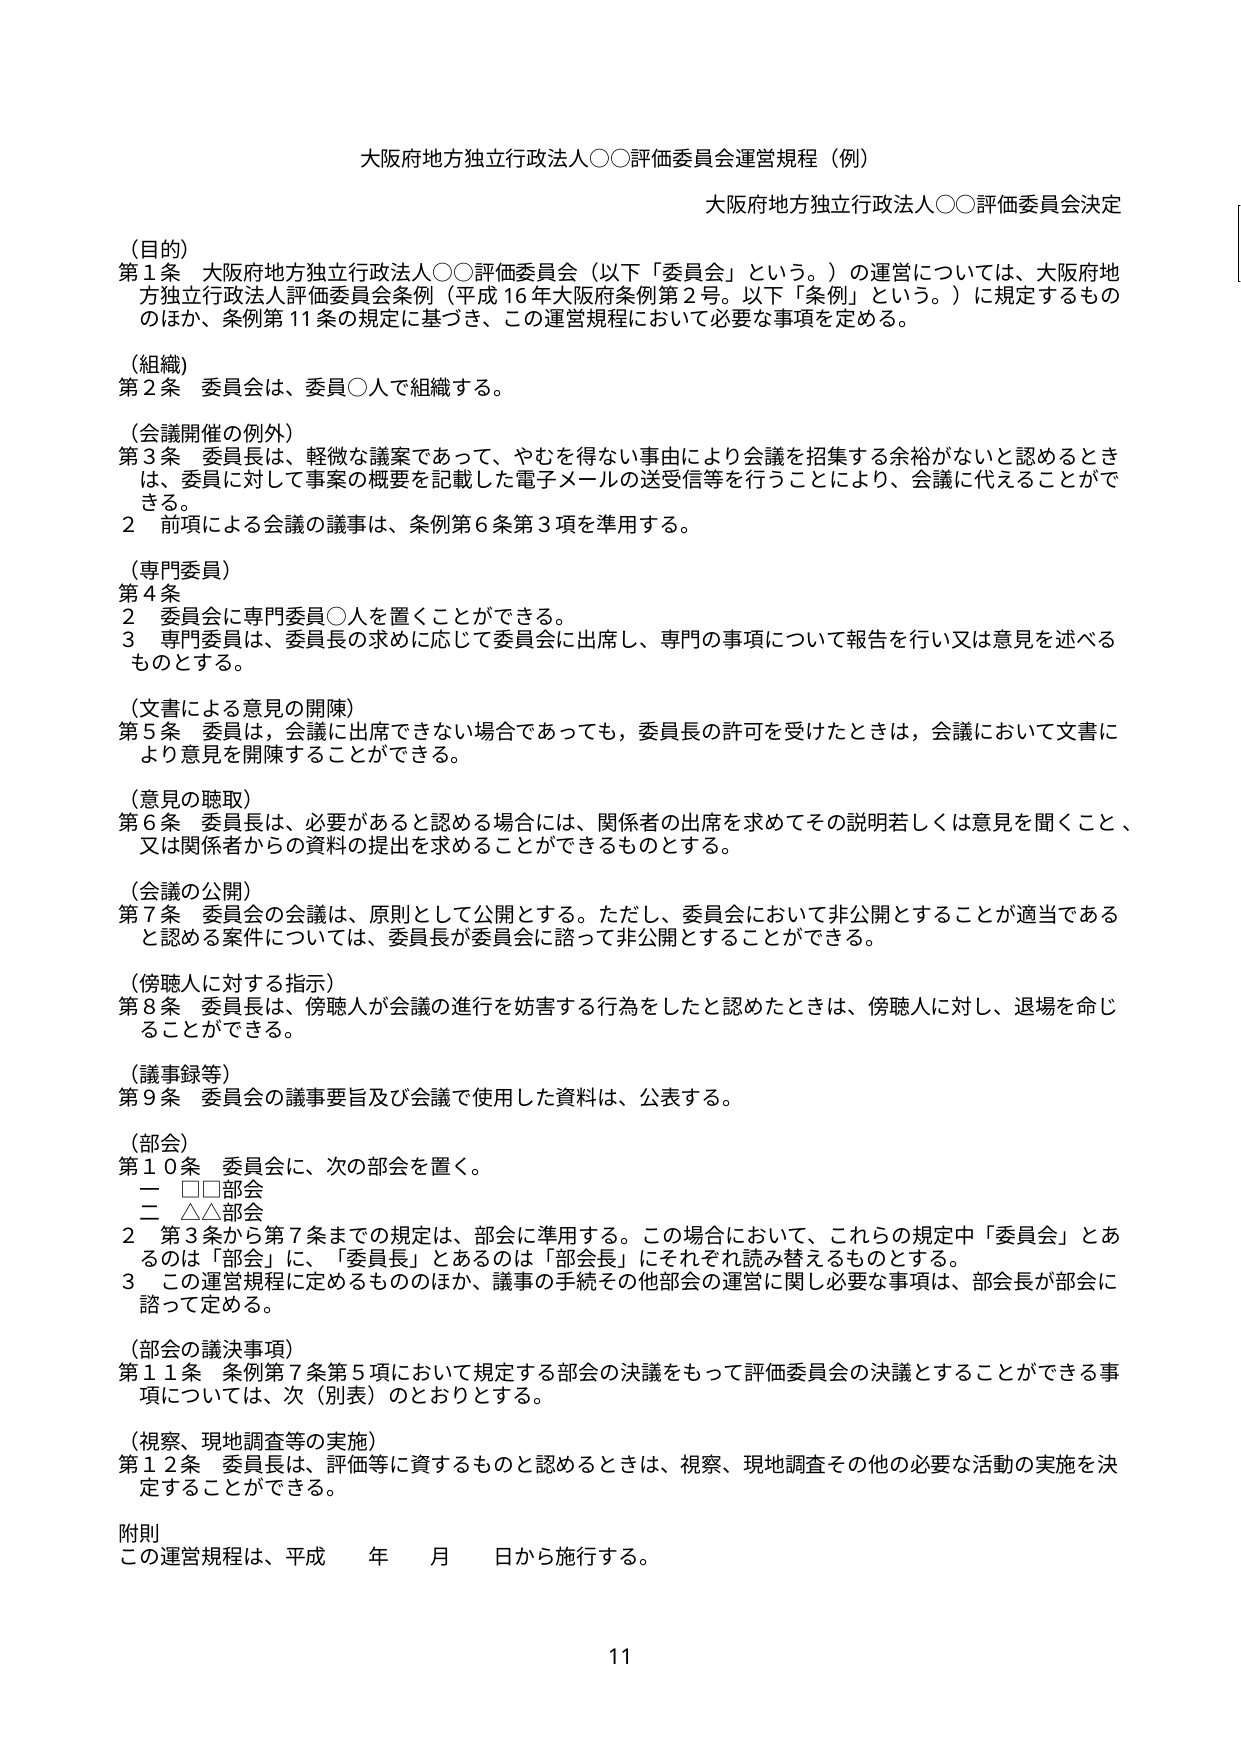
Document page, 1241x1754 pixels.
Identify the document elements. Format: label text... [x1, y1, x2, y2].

text ３ この運営規程に定めるもののほか、議事の手続その他部会の運営に関し必要な事項は、部会長が部会に諮って定める。 [118, 1271, 1122, 1317]
text 第５条 委員は，会議に出席できない場合であっても，委員長の許可を受けたときは，会議において文書により意見を開陳することができる。 [118, 721, 1122, 767]
text 第１２条 委員長は、評価等に資するものと認めるときは、視察、現地調査その他の必要な活動の実施を決定することができる。 [118, 1454, 1122, 1500]
text 附則 [118, 1523, 1122, 1546]
text 大阪府地方独立行政法人○○評価委員会運営規程（例） [118, 148, 1122, 171]
text （専門委員） [118, 560, 1122, 583]
text ３ 専門委員は、委員長の求めに応じて委員会に出席し、専門の事項について報告を行い又は意見を述べるものとする。 [118, 629, 1122, 675]
text 第７条 委員会の会議は、原則として公開とする。ただし、委員会において非公開とすることが適当であると認める案件については、委員長が委員会に諮って非公開とすることができる。 [118, 904, 1122, 950]
text 第３条 委員長は、軽微な議案であって、やむを得ない事由により会議を招集する余裕がないと認めるときは、委員に対して事案の概要を記載した電子メールの送受信等を行うことにより、会議に代えることができる。 [118, 446, 1122, 514]
text （文書による意見の開陳） [118, 698, 1122, 721]
text 第１０条 委員会に、次の部会を置く。 [118, 1156, 1122, 1179]
text この運営規程は、平成 年 月 日から施行する。 [118, 1546, 1122, 1569]
text （視察、現地調査等の実施） [118, 1431, 1122, 1454]
text 第６条 委員長は、必要があると認める場合には、関係者の出席を求めてその説明若しくは意見を聞くこと、又は関係者からの資料の提出を求めることができるものとする。 [118, 812, 1122, 858]
text 一 □□部会 [118, 1179, 1122, 1202]
text 二 △△部会 [118, 1202, 1122, 1225]
text （組織) [118, 354, 1122, 377]
text （会議開催の例外） [118, 423, 1122, 446]
text （目的） [118, 239, 1122, 262]
text （傍聴人に対する指示） [118, 973, 1122, 996]
text （会議の公開） [118, 881, 1122, 904]
text ２ 委員会に専門委員○人を置くことができる。 [118, 606, 1122, 629]
text ２ 第３条から第７条までの規定は、部会に準用する。この場合において、これらの規定中「委員会」とあるのは「部会」に、「委員長」とあるのは「部会長」にそれぞれ読み替えるものとする。 [118, 1225, 1122, 1271]
text （部会） [118, 1133, 1122, 1156]
text 第４条 [118, 583, 1122, 606]
text 第１１条 条例第７条第５項において規定する部会の決議をもって評価委員会の決議とすることができる事項については、次（別表）のとおりとする。 [118, 1362, 1122, 1408]
text 第１条 大阪府地方独立行政法人○○評価委員会（以下「委員会」という。）の運営については、大阪府地方独立行政法人評価委員会条例（平成16年大阪府条例第２号。以下「条例」という。）に規定するもののほか、条例第11条の規定に基づき、この運営規程において必要な事項を定める。 [118, 262, 1122, 331]
text ２ 前項による会議の議事は、条例第６条第３項を準用する。 [118, 514, 1122, 537]
text 第８条 委員長は、傍聴人が会議の進行を妨害する行為をしたと認めたときは、傍聴人に対し、退場を命じることができる。 [118, 996, 1122, 1042]
text 第２条 委員会は、委員○人で組織する。 [118, 377, 1122, 400]
text （議事録等） [118, 1064, 1122, 1087]
text （部会の議決事項） [118, 1339, 1122, 1362]
text （意見の聴取） [118, 789, 1122, 812]
text 大阪府地方独立行政法人○○評価委員会決定 [118, 194, 1122, 217]
text 第９条 委員会の議事要旨及び会議で使用した資料は、公表する。 [118, 1087, 1122, 1110]
